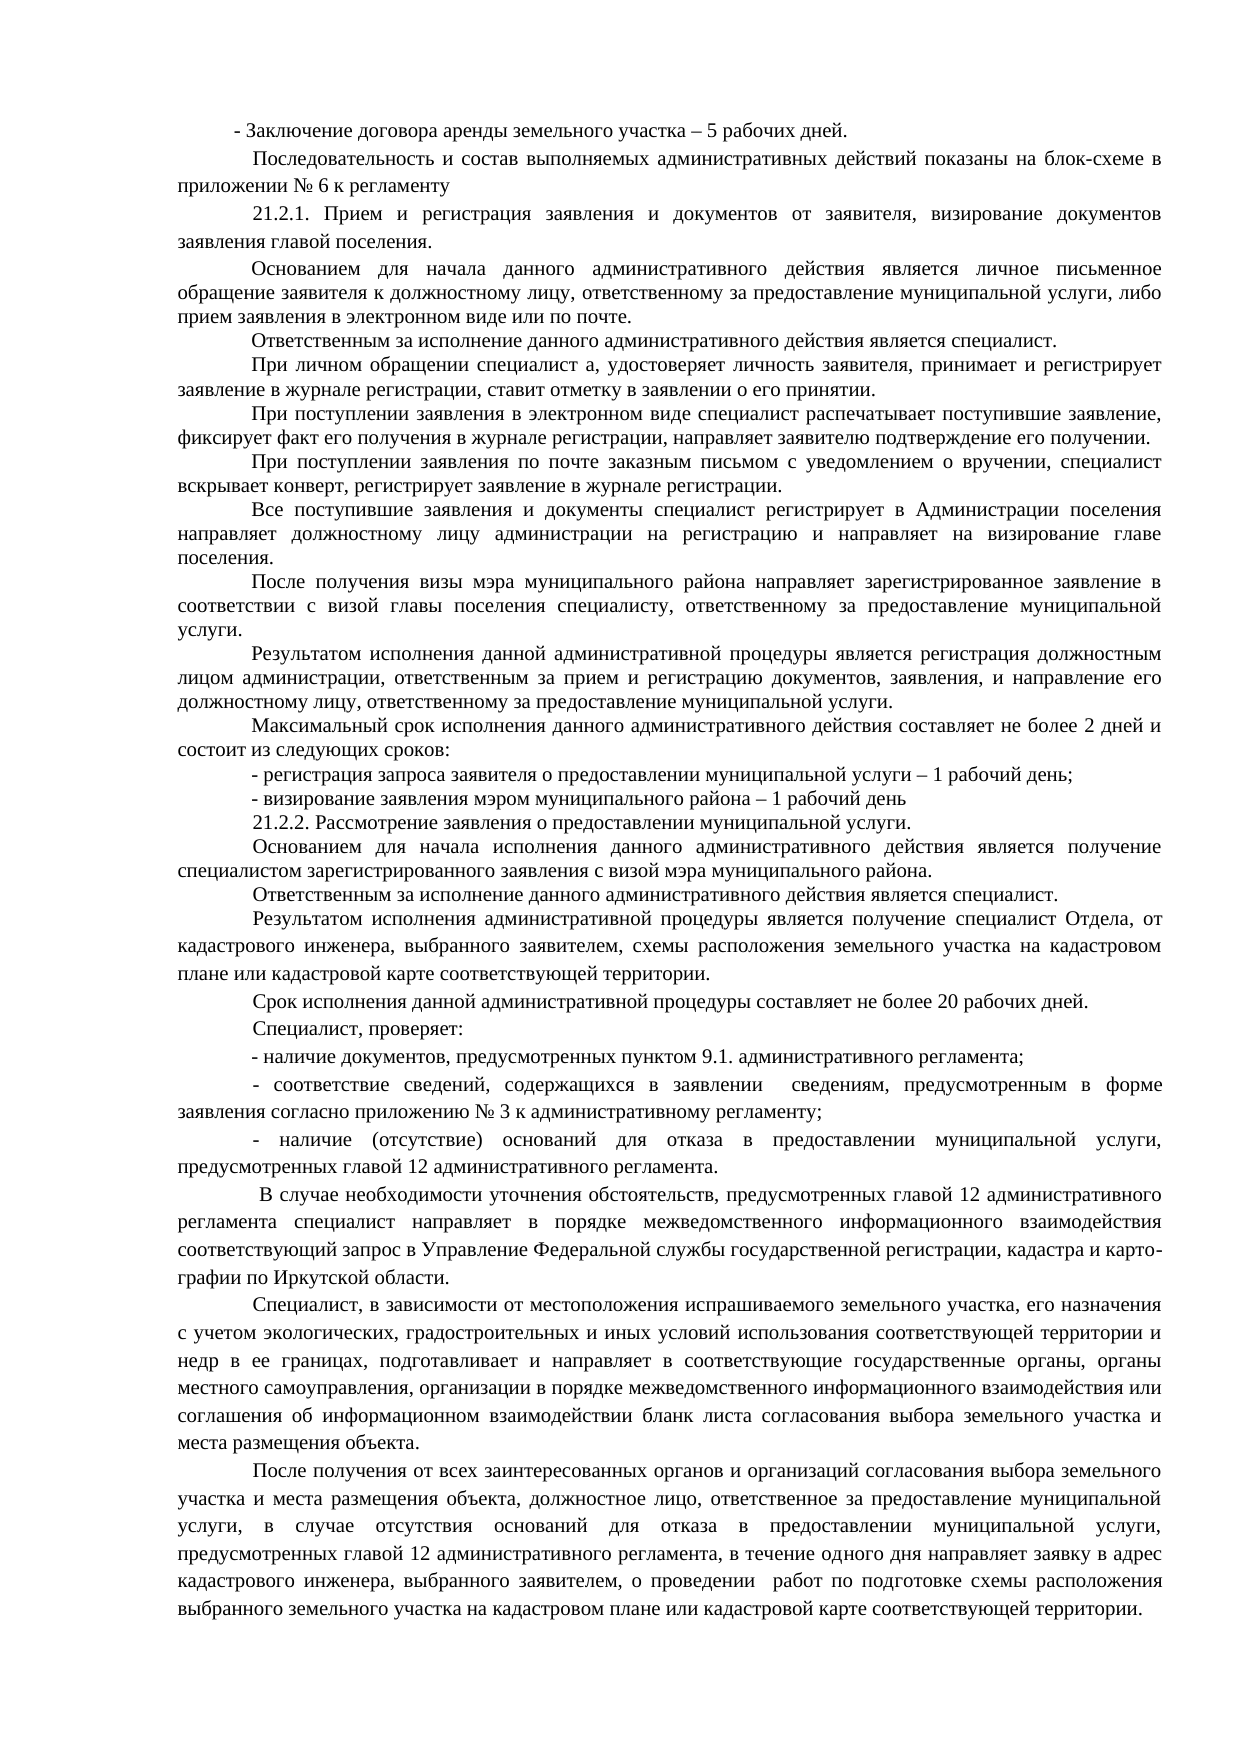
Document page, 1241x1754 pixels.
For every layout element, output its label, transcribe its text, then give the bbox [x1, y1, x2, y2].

text Специалист, в зависимости от местоположения испрашиваемого земельного участка, его назначения с учетом экологических, градостроительных и иных условий использования соответствующей территории и недр в ее границах, подготавливает и направляет в соответствующие государственные органы, органы местного самоуправления, организации в порядке межведомственного информационного взаимодействия или соглашения об информационном взаимодействии бланк листа согласования выбора земельного участка и места размещения объекта. [177, 1292, 1162, 1454]
text Основанием для начала данного административного действия является личное письменное обращение заявителя к должностному лицу, ответственному за предоставление муниципальной услуги, либо прием заявления в электронном виде или по почте. [177, 256, 1162, 328]
text Последовательность и состав выполняемых административных действий показаны на блок-схеме в приложении № 6 к регламенту [177, 146, 1162, 197]
text При личном обращении специалист а, удостоверяет личность заявителя, принимает и регистрирует заявление в журнале регистрации, ставит отметку в заявлении о его принятии. [177, 352, 1162, 401]
text Все поступившие заявления и документы специалист регистрирует в Администрации поселения направляет должностному лицу администрации на регистрацию и направляет на визирование главе поселения. [177, 497, 1162, 569]
text При поступлении заявления в электронном виде специалист распечатывает поступившие заявление, фиксирует факт его получения в журнале регистрации, направляет заявителю подтверждение его получении. [177, 401, 1162, 449]
text - регистрация запроса заявителя о предоставлении муниципальной услуги – 1 рабочий день; [177, 761, 1162, 786]
text После получения визы мэра муниципального района направляет зарегистрированное заявление в соответствии с визой главы поселения специалисту, ответственному за предоставление муниципальной услуги. [177, 569, 1162, 641]
text Результатом исполнения данной административной процедуры является регистрация должностным лицом администрации, ответственным за прием и регистрацию документов, заявления, и направление его должностному лицу, ответственному за предоставление муниципальной услуги. [177, 641, 1162, 713]
text Срок исполнения данной административной процедуры составляет не более 20 рабочих дней. [177, 989, 1162, 1013]
text - наличие документов, предусмотренных пунктом 9.1. административного регламента; [177, 1044, 1162, 1068]
text - Заключение договора аренды земельного участка – 5 рабочих дней. [177, 118, 1162, 142]
text Ответственным за исполнение данного административного действия является специалист. [177, 328, 1162, 352]
text Специалист, проверяет: [177, 1016, 1162, 1040]
text 21.2.2. Рассмотрение заявления о предоставлении муниципальной услуги. [177, 809, 1162, 834]
text - наличие (отсутствие) оснований для отказа в предоставлении муниципальной услуги, предусмотренных главой 12 административного регламента. [177, 1127, 1162, 1178]
text После получения от всех заинтересованных органов и организаций согласования выбора земельного участка и места размещения объекта, должностное лицо, ответственное за предоставление муниципальной услуги, в случае отсутствия оснований для отказа в предоставлении муниципальной услуги, предусмотренных главой 12 административного регламента, в течение одного дня направляет заявку в адрес кадастрового инженера, выбранного заявителем, о проведении работ по подготовке схемы расположения выбранного земельного участка на кадастровом плане или кадастровой карте соответствующей территории. [177, 1458, 1162, 1620]
text Результатом исполнения административной процедуры является получение специалист Отдела, от кадастрового инженера, выбранного заявителем, схемы расположения земельного участка на кадастровом плане или кадастровой карте соответствующей территории. [177, 906, 1162, 985]
text При поступлении заявления по почте заказным письмом с уведомлением о вручении, специалист вскрывает конверт, регистрирует заявление в журнале регистрации. [177, 449, 1162, 497]
text В случае необходимости уточнения обстоятельств, предусмотренных главой 12 административного регламента специалист направляет в порядке межведомственного информационного взаимодействия соответствующий запрос в Управление Федеральной службы государственной регистрации, кадастра и картографии по Иркутской области. [177, 1182, 1162, 1289]
text 21.2.1. Прием и регистрация заявления и документов от заявителя, визирование документов заявления главой поселения. [177, 201, 1162, 253]
text Максимальный срок исполнения данного административного действия составляет не более 2 дней и состоит из следующих сроков: [177, 713, 1162, 761]
text - визирование заявления мэром муниципального района – 1 рабочий день [177, 786, 1162, 809]
text - соответствие сведений, содержащихся в заявлении сведениям, предусмотренным в форме заявления согласно приложению № 3 к административному регламенту; [177, 1071, 1162, 1123]
text Ответственным за исполнение данного административного действия является специалист. [177, 882, 1162, 906]
text Основанием для начала исполнения данного административного действия является получение специалистом зарегистрированного заявления с визой мэра муниципального района. [177, 834, 1162, 882]
